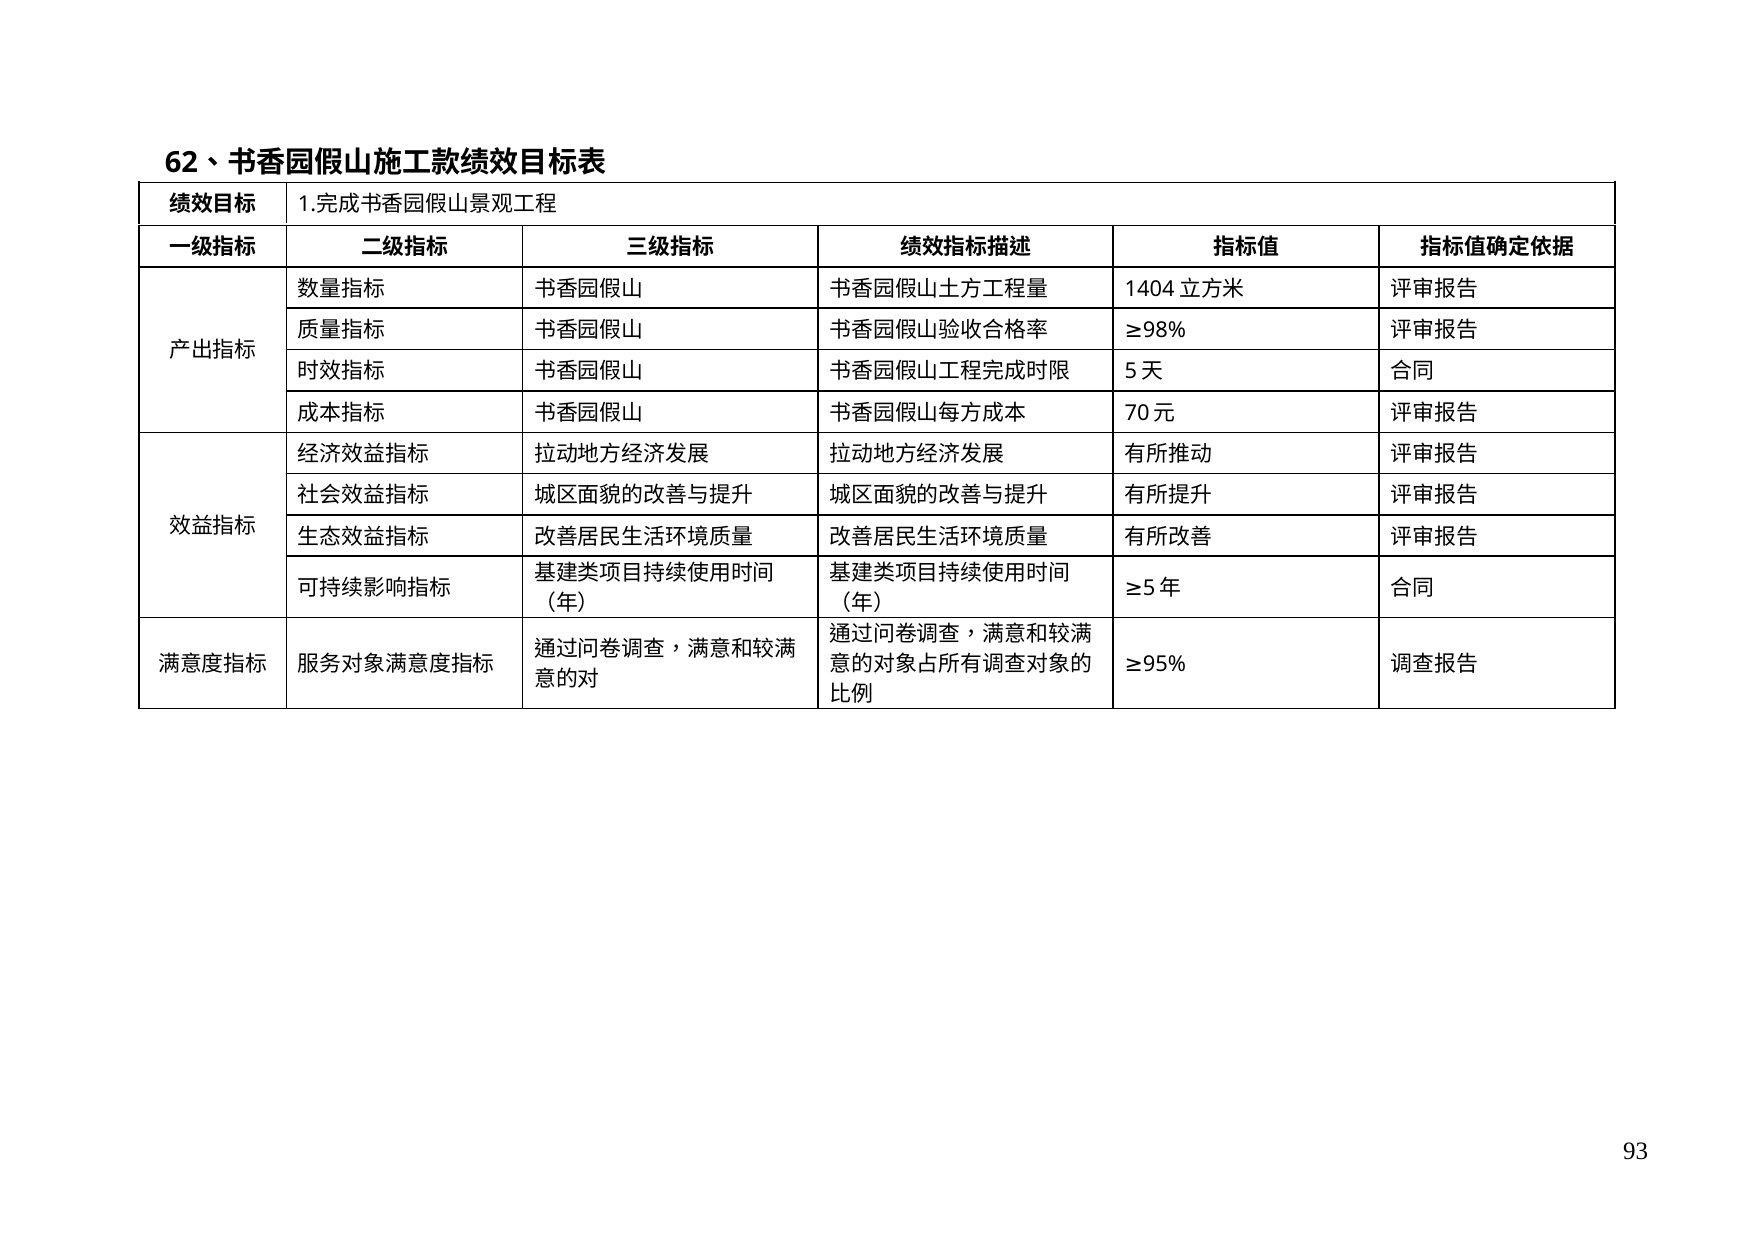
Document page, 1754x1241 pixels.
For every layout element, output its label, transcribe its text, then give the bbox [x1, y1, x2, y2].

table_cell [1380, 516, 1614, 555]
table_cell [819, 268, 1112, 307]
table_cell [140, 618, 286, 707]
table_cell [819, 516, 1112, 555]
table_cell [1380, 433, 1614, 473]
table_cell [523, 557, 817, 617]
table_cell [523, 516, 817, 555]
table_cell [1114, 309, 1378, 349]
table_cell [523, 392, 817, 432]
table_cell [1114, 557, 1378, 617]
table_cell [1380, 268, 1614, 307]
text 62、书香园假山施工款绩效目标表 [106, 142, 1648, 181]
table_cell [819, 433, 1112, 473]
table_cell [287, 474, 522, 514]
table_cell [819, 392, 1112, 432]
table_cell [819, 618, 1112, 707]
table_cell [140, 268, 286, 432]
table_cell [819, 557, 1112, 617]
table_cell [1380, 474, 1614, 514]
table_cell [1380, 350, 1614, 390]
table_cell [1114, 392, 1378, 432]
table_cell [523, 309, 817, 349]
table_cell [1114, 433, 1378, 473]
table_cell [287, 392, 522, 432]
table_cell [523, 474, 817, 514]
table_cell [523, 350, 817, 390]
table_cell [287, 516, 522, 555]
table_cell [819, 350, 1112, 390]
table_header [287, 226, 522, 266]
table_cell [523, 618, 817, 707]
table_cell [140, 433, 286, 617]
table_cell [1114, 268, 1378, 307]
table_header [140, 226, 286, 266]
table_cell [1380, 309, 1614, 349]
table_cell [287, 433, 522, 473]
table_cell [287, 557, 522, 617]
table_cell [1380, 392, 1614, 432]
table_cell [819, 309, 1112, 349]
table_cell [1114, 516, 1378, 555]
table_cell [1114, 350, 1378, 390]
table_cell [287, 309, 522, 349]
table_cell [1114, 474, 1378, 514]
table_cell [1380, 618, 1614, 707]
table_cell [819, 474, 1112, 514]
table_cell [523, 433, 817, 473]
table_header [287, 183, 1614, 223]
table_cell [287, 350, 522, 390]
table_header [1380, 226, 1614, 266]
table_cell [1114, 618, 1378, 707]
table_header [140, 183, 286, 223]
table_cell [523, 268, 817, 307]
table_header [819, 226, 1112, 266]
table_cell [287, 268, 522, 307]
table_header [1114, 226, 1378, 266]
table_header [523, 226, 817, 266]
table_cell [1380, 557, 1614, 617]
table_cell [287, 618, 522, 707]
